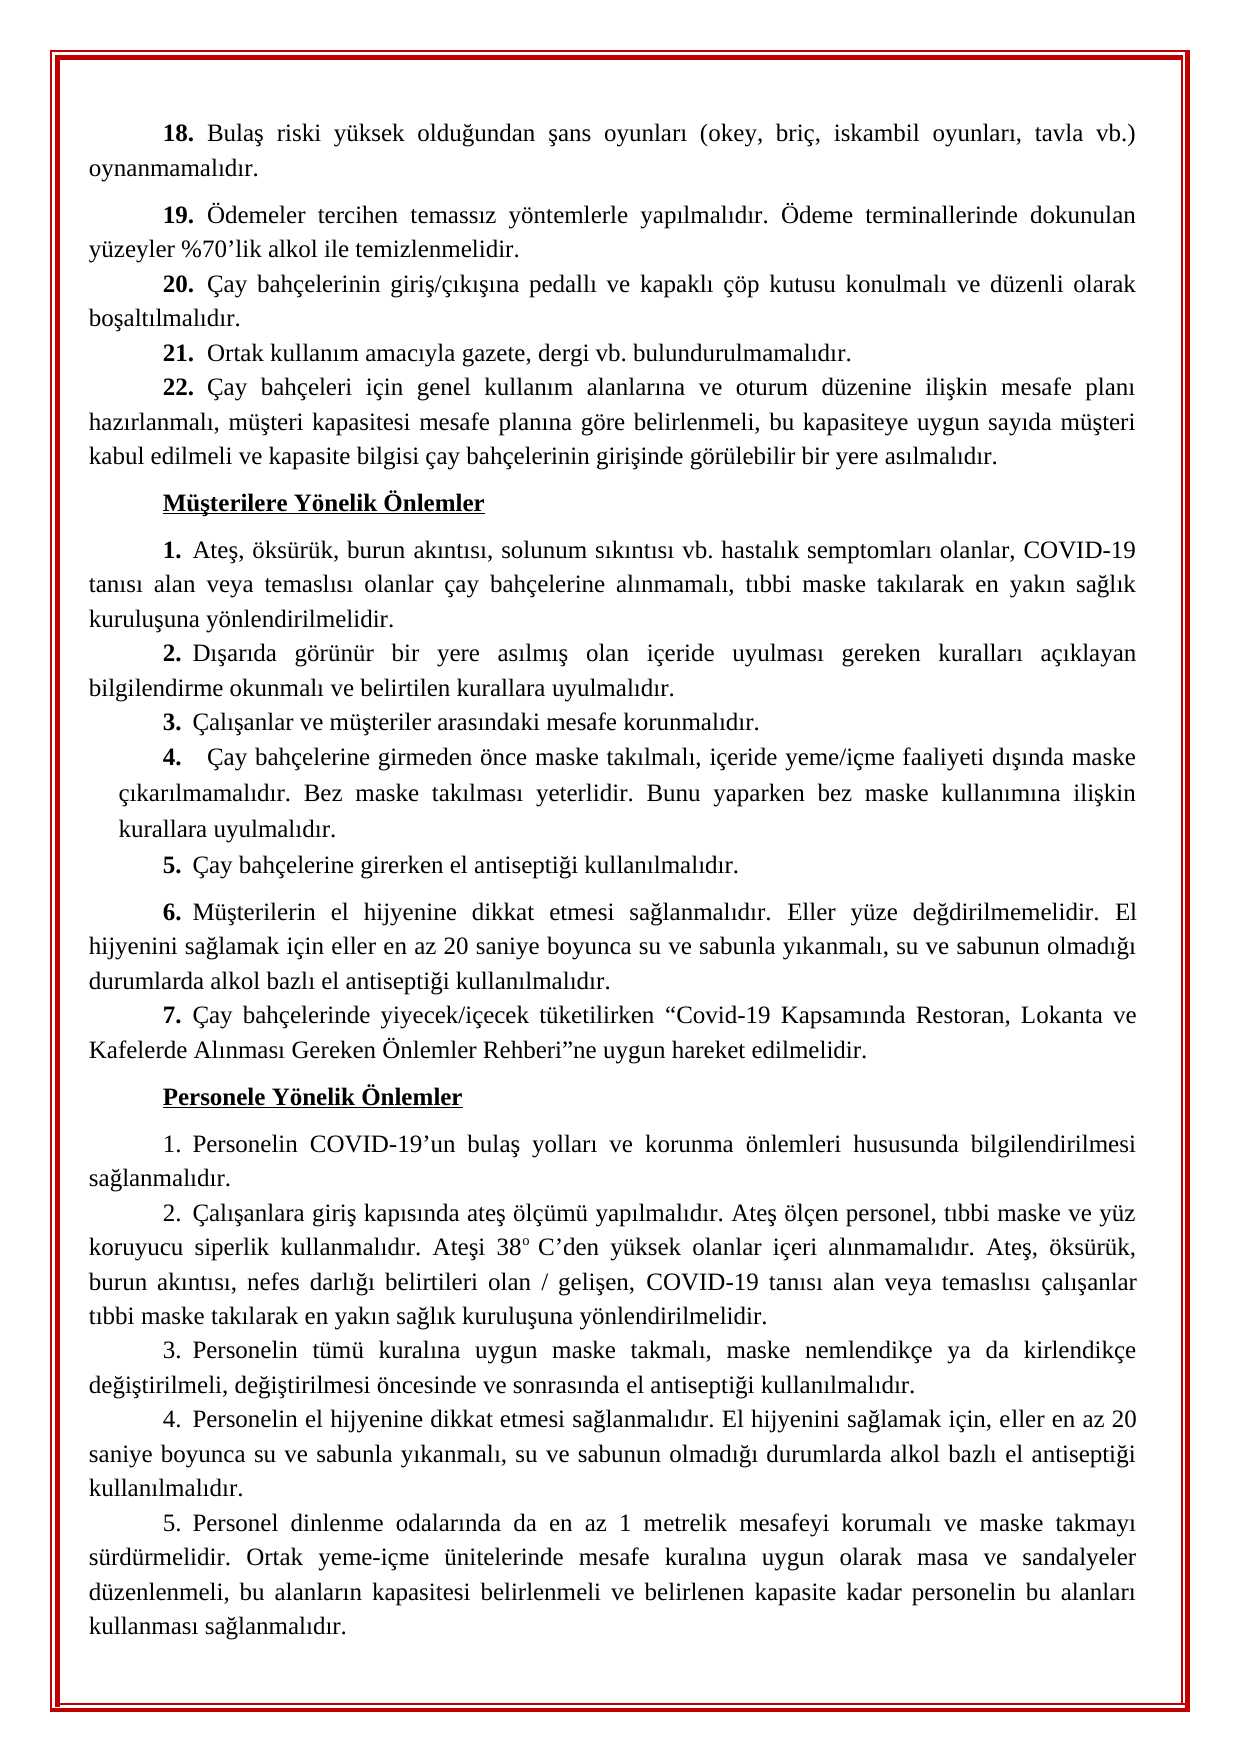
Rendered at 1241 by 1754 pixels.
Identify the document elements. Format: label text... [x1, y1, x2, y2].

list Personelin COVID-19’un bulaş yolları ve korunma önlemleri hususunda bilgilendirilmesi sağlanmalıdır. [89, 1129, 1137, 1192]
list Ödemeler tercihen temassız yöntemlerle yapılmalıdır. Ödeme terminallerinde dokunulan yüzeyler %70’lik alkol ile temizlenmelidir. [89, 200, 1137, 263]
text Müşterilere Yönelik Önlemler [89, 488, 1137, 517]
list Bulaş riski yüksek olduğundan şans oyunları (okey, briç, iskambil oyunları, tavla vb.) oynanmamalıdır. [89, 118, 1137, 182]
list Personelin el hijyenine dikkat etmesi sağlanmalıdır. El hijyenini sağlamak için, eller en az 20 saniye boyunca su ve sabunla yıkanmalı, su ve sabunun olmadığı durumlarda alkol bazlı el antiseptiği kullanılmalıdır. [89, 1468, 1137, 1502]
list Çalışanlar ve müşteriler arasındaki mesafe korunmalıdır. [89, 707, 1137, 736]
list Ortak kullanım amacıyla gazete, dergi vb. bulundurulmamalıdır. [89, 338, 1137, 366]
list Ateş, öksürük, burun akıntısı, solunum sıkıntısı vb. hastalık semptomları olanlar, COVID-19 tanısı alan veya temaslısı olanlar çay bahçelerine alınmamalı, tıbbi maske takılarak en yakın sağlık kuruluşuna yönlendirilmelidir. [89, 535, 1137, 633]
list Çay bahçelerine girerken el antiseptiği kullanılmalıdır. [89, 850, 1137, 878]
list Dışarıda görünür bir yere asılmış olan içeride uyulması gereken kuralları açıklayan bilgilendirme okunmalı ve belirtilen kurallara uyulmalıdır. [89, 638, 1137, 702]
list Personelin tümü kuralına uygun maske takmalı, maske nemlendikçe ya da kirlendikçe değiştirilmeli, değiştirilmesi öncesinde ve sonrasında el antiseptiği kullanılmalıdır. [89, 1336, 1137, 1399]
list Müşterilerin el hijyenine dikkat etmesi sağlanmalıdır. Eller yüze değdirilmemelidir. El hijyenini sağlamak için eller en az 20 saniye boyunca su ve sabunla yıkanmalı, su ve sabunun olmadığı durumlarda alkol bazlı el antiseptiği kullanılmalıdır. [89, 897, 1137, 994]
list Çay bahçeleri için genel kullanım alanlarına ve oturum düzenine ilişkin mesafe planı hazırlanmalı, müşteri kapasitesi mesafe planına göre belirlenmeli, bu kapasiteye uygun sayıda müşteri kabul edilmeli ve kapasite bilgisi çay bahçelerinin girişinde görülebilir bir yere asılmalıdır. [89, 372, 1137, 470]
list Çay bahçelerinin giriş/çıkışına pedallı ve kapaklı çöp kutusu konulmalı ve düzenli olarak boşaltılmalıdır. [89, 269, 1137, 332]
list Personelin el hijyenine dikkat etmesi sağlanmalıdır. El hijyenini sağlamak için, eller en az 20 saniye boyunca su ve sabunla yıkanmalı, su ve sabunun olmadığı durumlarda alkol bazlı el antiseptiği kullanılmalıdır. [89, 1404, 1137, 1439]
list Çay bahçelerinde yiyecek/içecek tüketilirken “Covid-19 Kapsamında Restoran, Lokanta ve Kafelerde Alınması Gereken Önlemler Rehberi”ne uygun hareket edilmelidir. [89, 1000, 1137, 1063]
text Personele Yönelik Önlemler [89, 1082, 1137, 1110]
list Çay bahçelerine girmeden önce maske takılmalı, içeride yeme/içme faaliyeti dışında maske çıkarılmamalıdır. Bez maske takılması yeterlidir. Bunu yaparken bez maske kullanımına ilişkin kurallara uyulmalıdır. [118, 742, 1137, 843]
list Personel dinlenme odalarında da en az 1 metrelik mesafeyi korumalı ve maske takmayı sürdürmelidir. Ortak yeme-içme ünitelerinde mesafe kuralına uygun olarak masa ve sandalyeler düzenlenmeli, bu alanların kapasitesi belirlenmeli ve belirlenen kapasite kadar personelin bu alanları kullanması sağlanmalıdır. [89, 1508, 1137, 1640]
list Çalışanlara giriş kapısında ateş ölçümü yapılmalıdır. Ateş ölçen personel, tıbbi maske ve yüz koruyucu siperlik kullanmalıdır. Ateşi 38o C’den yüksek olanlar içeri alınmamalıdır. Ateş, öksürük, burun akıntısı, nefes darlığı belirtileri olan / gelişen, COVID-19 tanısı alan veya temaslısı çalışanlar tıbbi maske takılarak en yakın sağlık kuruluşuna yönlendirilmelidir. [89, 1198, 1137, 1330]
